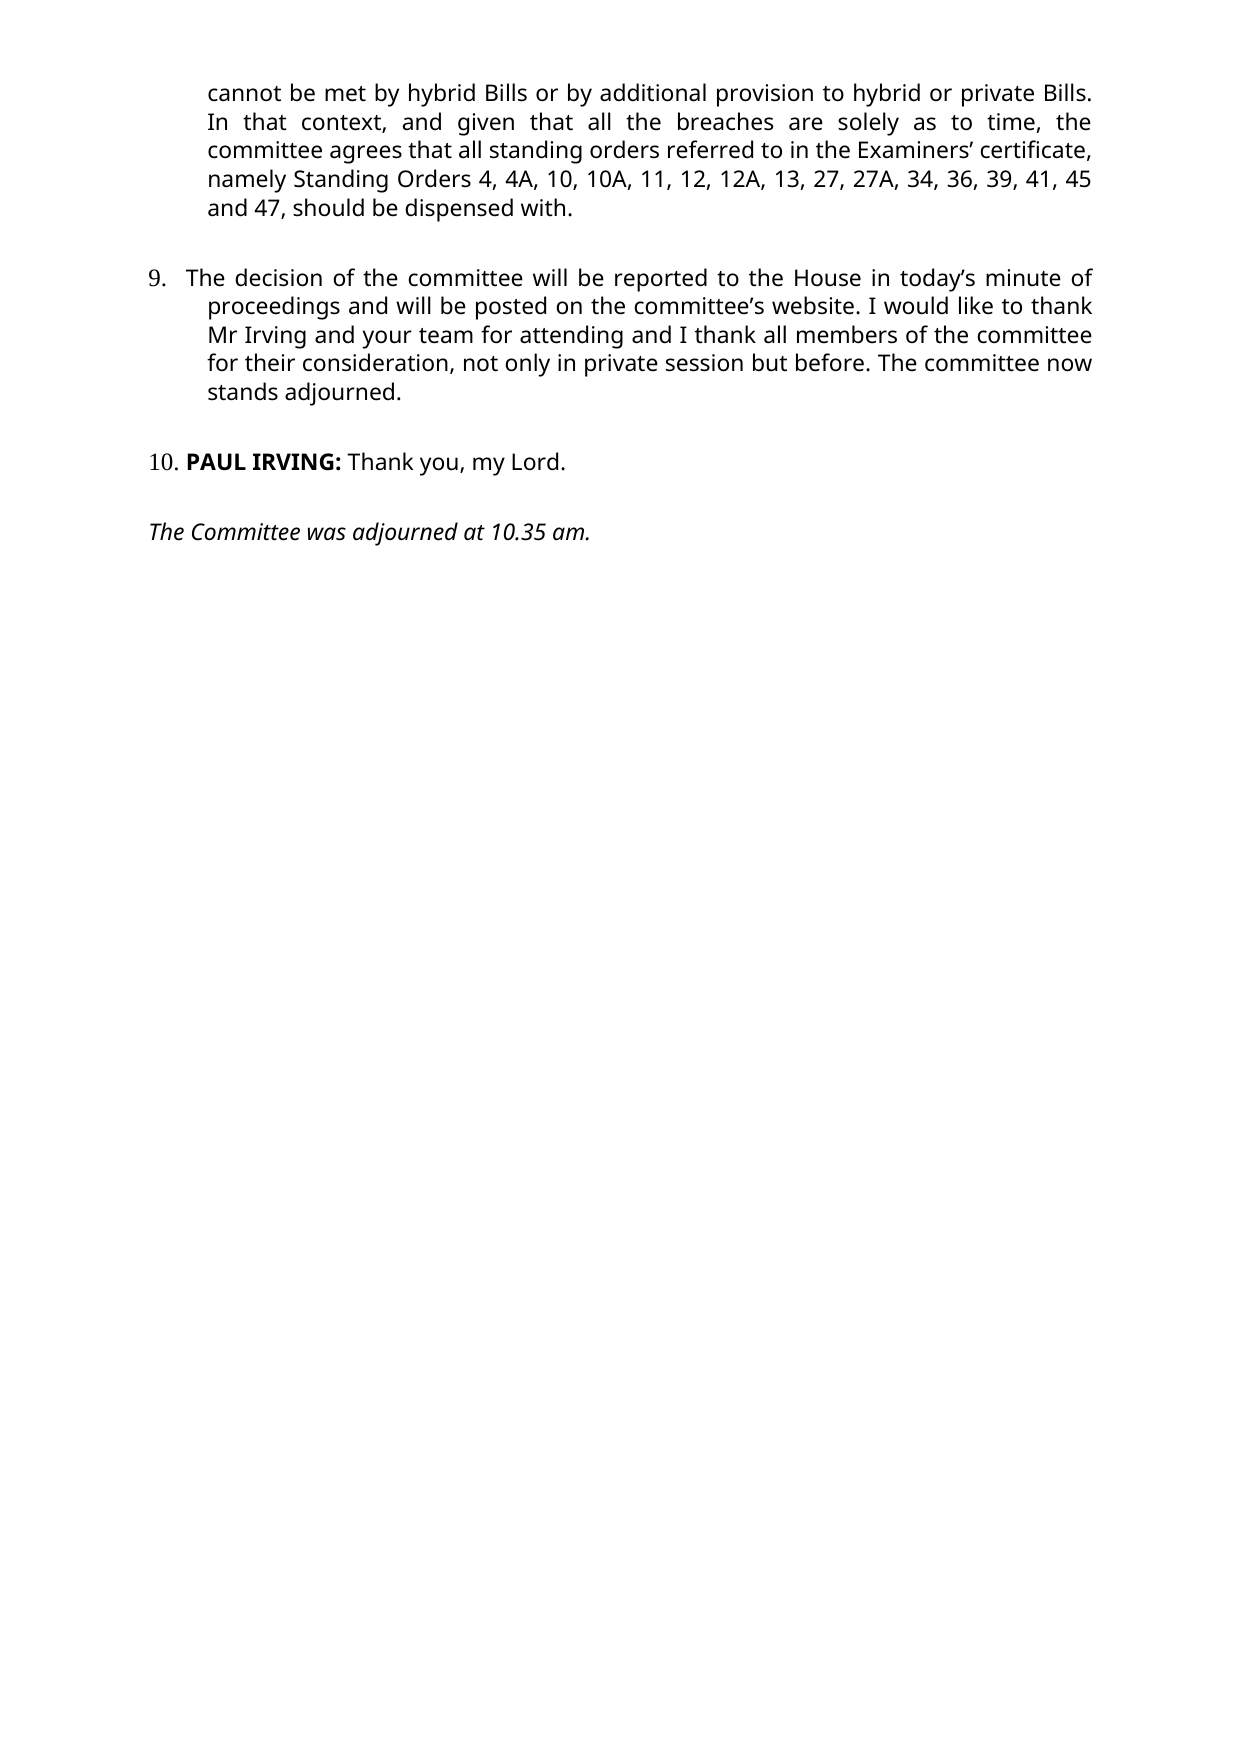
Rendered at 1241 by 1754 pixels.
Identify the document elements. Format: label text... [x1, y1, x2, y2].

text The decision of the committee will be reported to the House in today’s minute of proceedings and will be posted on the committee’s website. I would like to thank Mr Irving and your team for attending and I thank all members of the committee for their consideration, not only in private session but before. The committee now stands adjourned. [148, 263, 1093, 406]
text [148, 79, 1093, 222]
text The Committee was adjourned at 10.35 am. [148, 517, 1093, 546]
text PAUL IRVING: Thank you, my Lord. [148, 447, 1093, 476]
